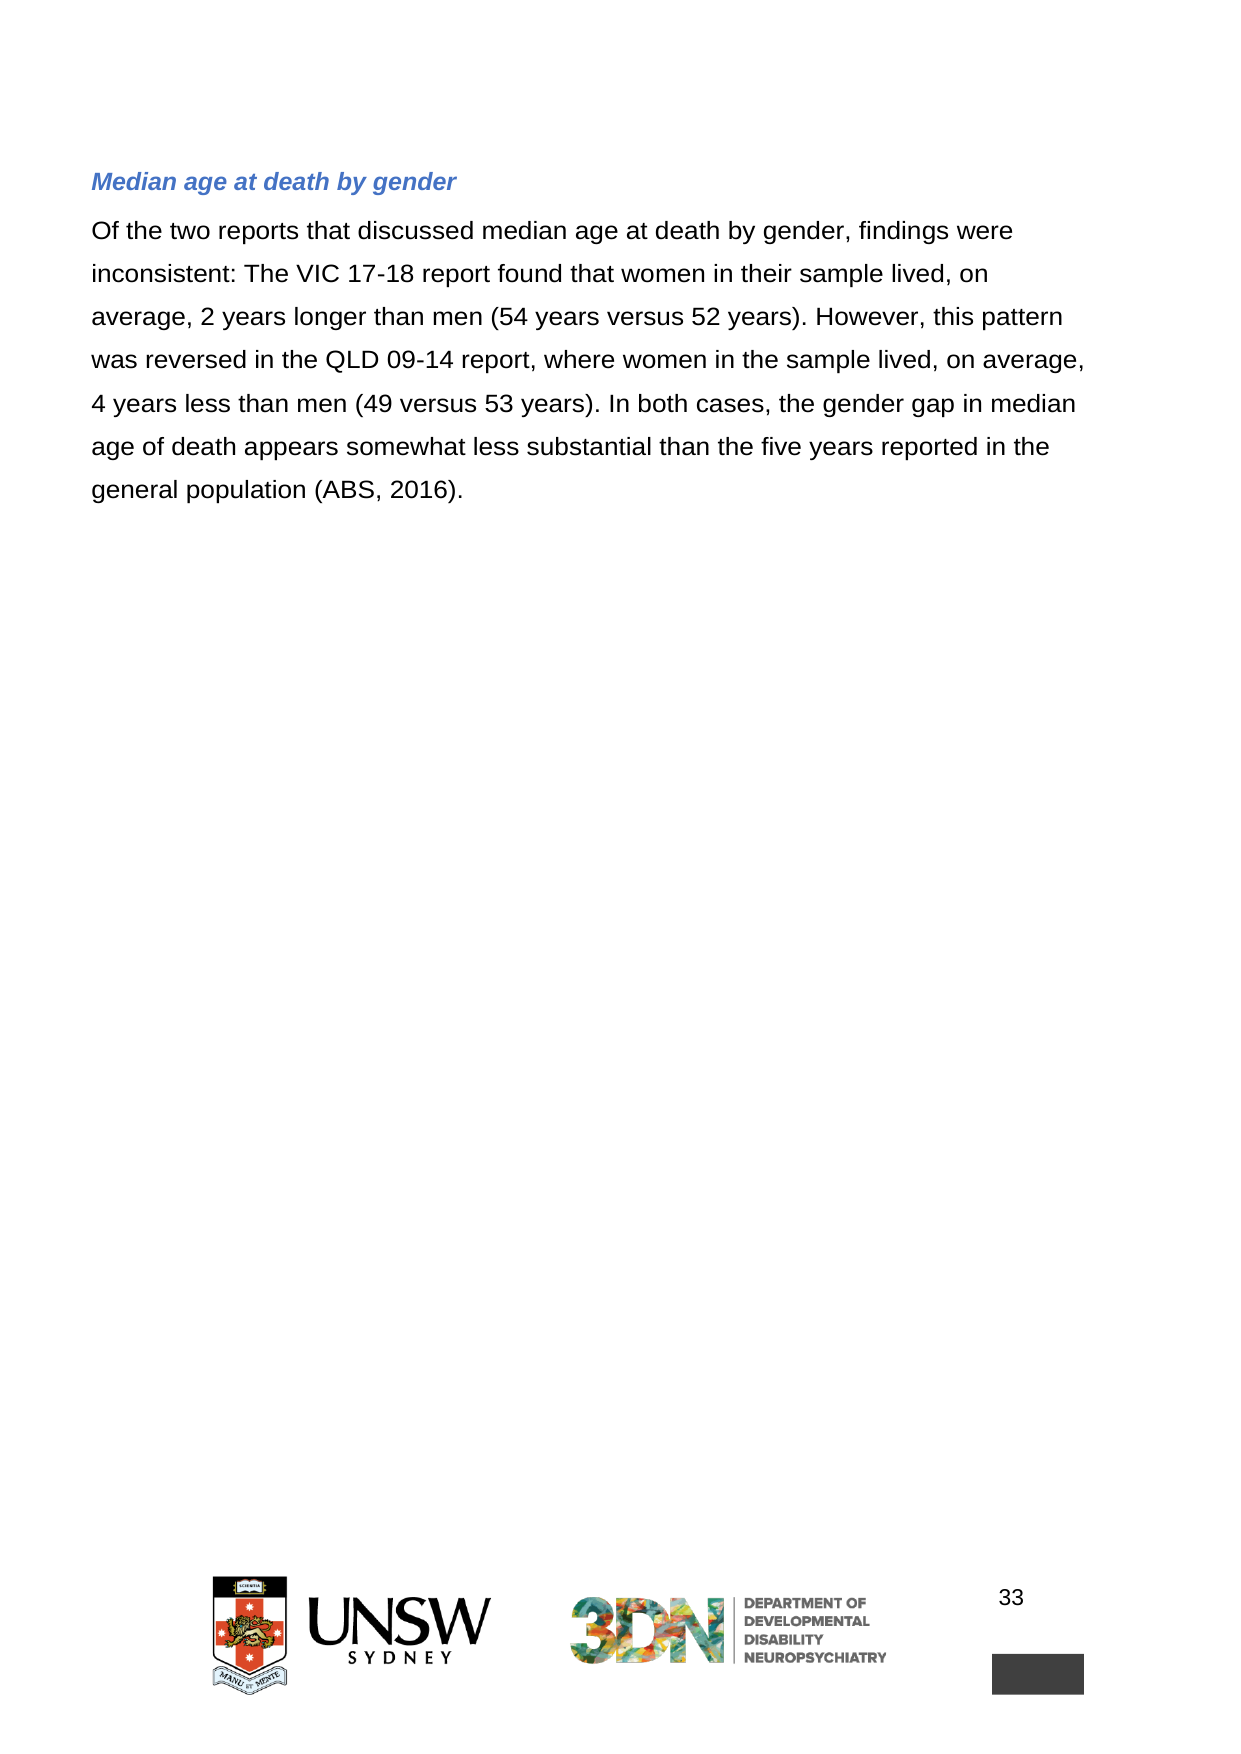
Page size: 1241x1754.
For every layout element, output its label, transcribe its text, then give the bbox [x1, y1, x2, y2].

text Median age at death by gender [91, 167, 1213, 195]
picture [212, 1576, 887, 1695]
text Of the two reports that discussed median age at death by gender, findings were inconsistent: The VIC 17-18 report found that women in their sample lived, on average, 2 years longer than men (54 years versus 52 years). However, this pattern was reversed in the QLD 09-14 report, where women in the sample lived, on average, 4 years less than men (49 versus 53 years). In both cases, the gender gap in median age of death appears somewhat less substantial than the five years reported in the general population (ABS, 2016). [91, 216, 1090, 504]
